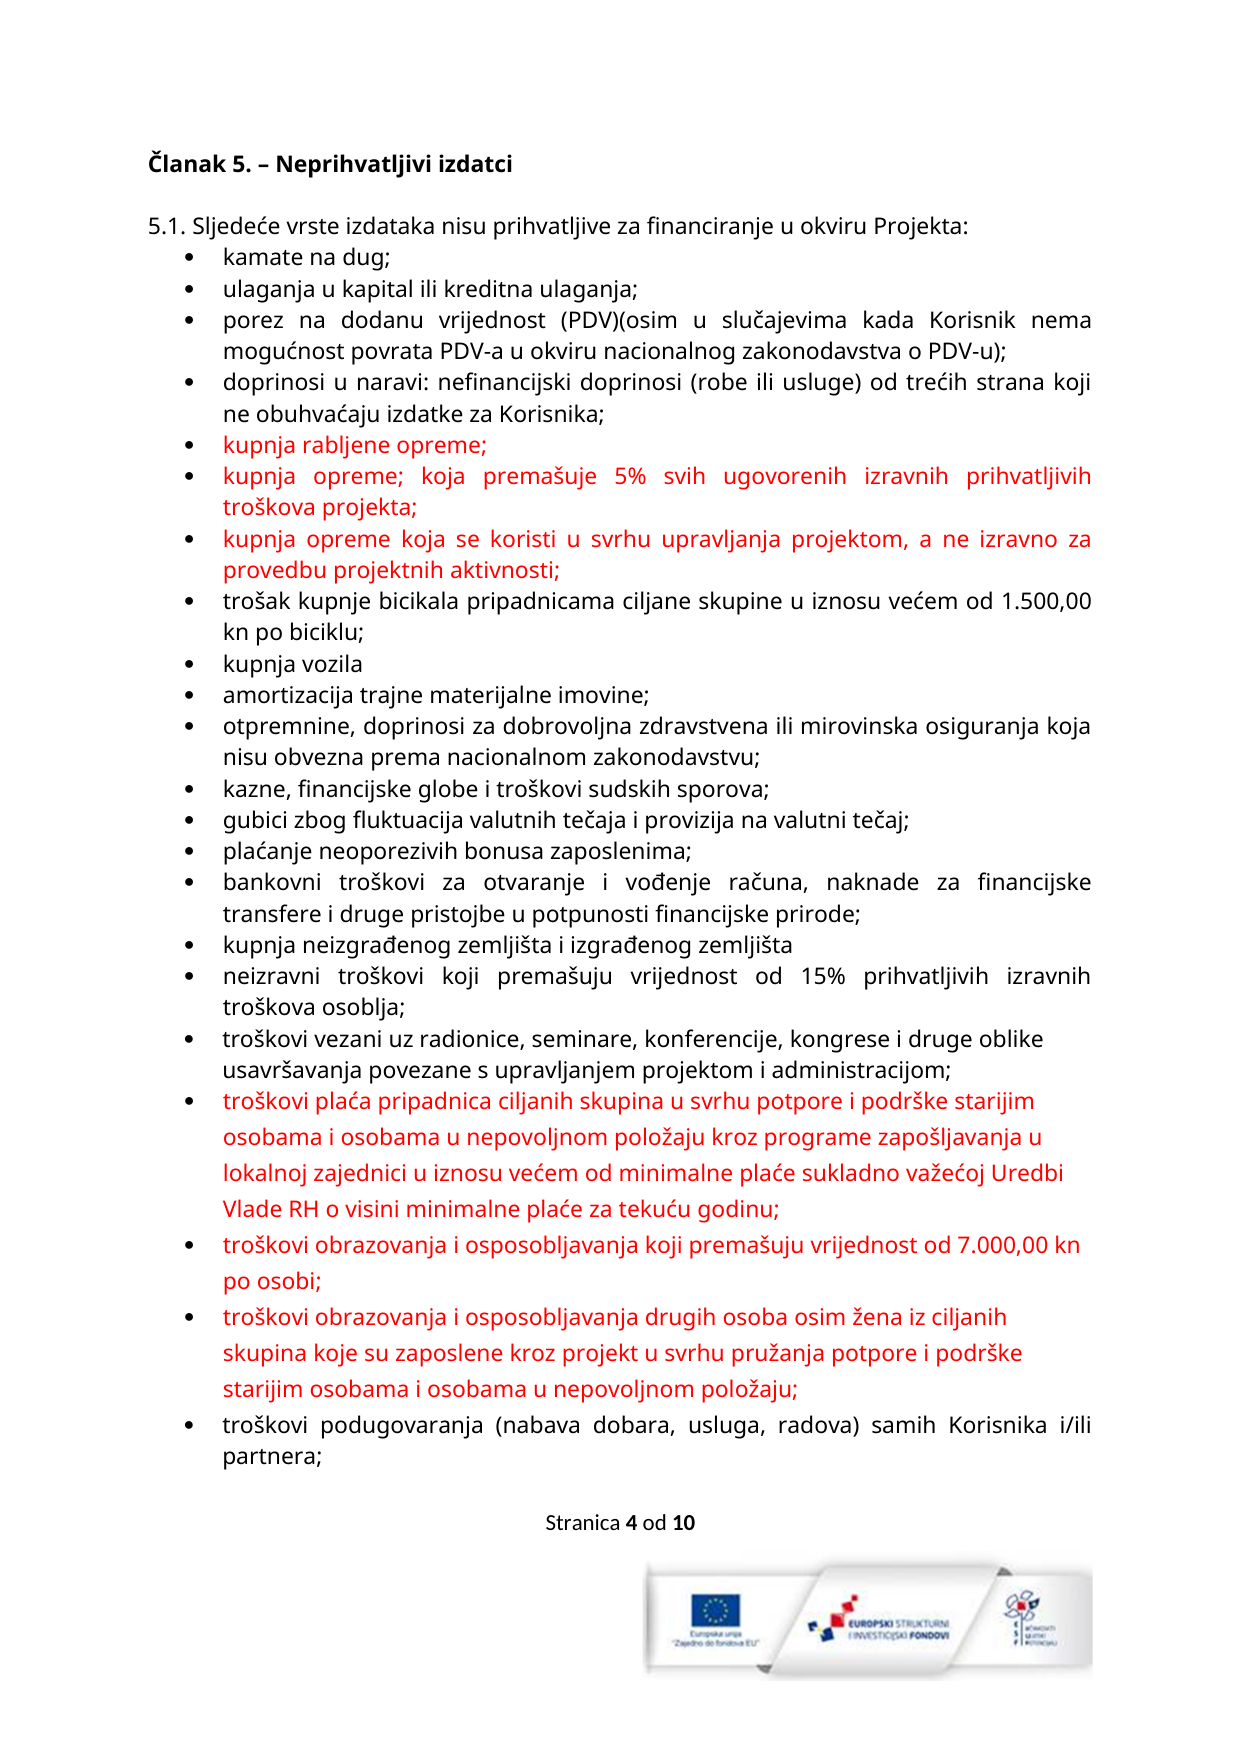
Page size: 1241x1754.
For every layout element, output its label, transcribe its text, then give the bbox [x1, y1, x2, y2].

list troškovi podugovaranja (nabava dobara, usluga, radova) samih Korisnika i/ili partnera; [185, 1408, 1093, 1471]
list kazne, financijske globe i troškovi sudskih sporova; [185, 773, 1093, 804]
list plaćanje neoporezivih bonusa zaposlenima; [185, 835, 1093, 866]
text 5.1. Sljedeće vrste izdataka nisu prihvatljive za financiranje u okviru Projekta: [148, 210, 1093, 241]
list kupnja opreme koja se koristi u svrhu upravljanja projektom, a ne izravno za provedbu projektnih aktivnosti; [185, 523, 1093, 585]
list gubici zbog fluktuacija valutnih tečaja i provizija na valutni tečaj; [185, 804, 1093, 835]
list trošak kupnje bicikala pripadnicama ciljane skupine u iznosu većem od 1.500,00 kn po biciklu; [185, 585, 1093, 648]
list porez na dodanu vrijednost (PDV)(osim u slučajevima kada Korisnik nema mogućnost povrata PDV-a u okviru nacionalnog zakonodavstva o PDV-u); [185, 304, 1093, 366]
list amortizacija trajne materijalne imovine; [185, 679, 1093, 710]
list kupnja opreme; koja premašuje 5% svih ugovorenih izravnih prihvatljivih troškova projekta; [185, 460, 1093, 523]
list kamate na dug; [185, 241, 1093, 273]
list kupnja vozila [185, 648, 1093, 679]
list neizravni troškovi koji premašuju vrijednost od 15% prihvatljivih izravnih troškova osoblja; [185, 960, 1093, 1023]
list otpremnine, doprinosi za dobrovoljna zdravstvena ili mirovinska osiguranja koja nisu obvezna prema nacionalnom zakonodavstvu; [185, 710, 1093, 773]
picture [642, 1536, 1093, 1681]
list troškovi plaća pripadnica ciljanih skupina u svrhu potpore i podrške starijim osobama i osobama u nepovoljnom položaju kroz programe zapošljavanja u lokalnoj zajednici u iznosu većem od minimalne plaće sukladno važećoj Uredbi Vlade RH o visini minimalne plaće za tekuću godinu; [185, 1085, 1093, 1224]
list kupnja rabljene opreme; [185, 429, 1093, 460]
list troškovi obrazovanja i osposobljavanja koji premašuju vrijednost od 7.000,00 kn po osobi; [185, 1229, 1093, 1296]
text Članak 5. – Neprihvatljivi izdatci [148, 148, 1093, 179]
list kupnja neizgrađenog zemljišta i izgrađenog zemljišta [185, 929, 1093, 960]
list troškovi obrazovanja i osposobljavanja drugih osoba osim žena iz ciljanih skupina koje su zaposlene kroz projekt u svrhu pružanja potpore i podrške starijim osobama i osobama u nepovoljnom položaju; [185, 1301, 1093, 1404]
list ulaganja u kapital ili kreditna ulaganja; [185, 273, 1093, 304]
list troškovi vezani uz radionice, seminare, konferencije, kongrese i druge oblike usavršavanja povezane s upravljanjem projektom i administracijom; [185, 1023, 1093, 1085]
list bankovni troškovi za otvaranje i vođenje računa, naknade za financijske transfere i druge pristojbe u potpunosti financijske prirode; [185, 866, 1093, 929]
list doprinosi u naravi: nefinancijski doprinosi (robe ili usluge) od trećih strana koji ne obuhvaćaju izdatke za Korisnika; [185, 366, 1093, 429]
